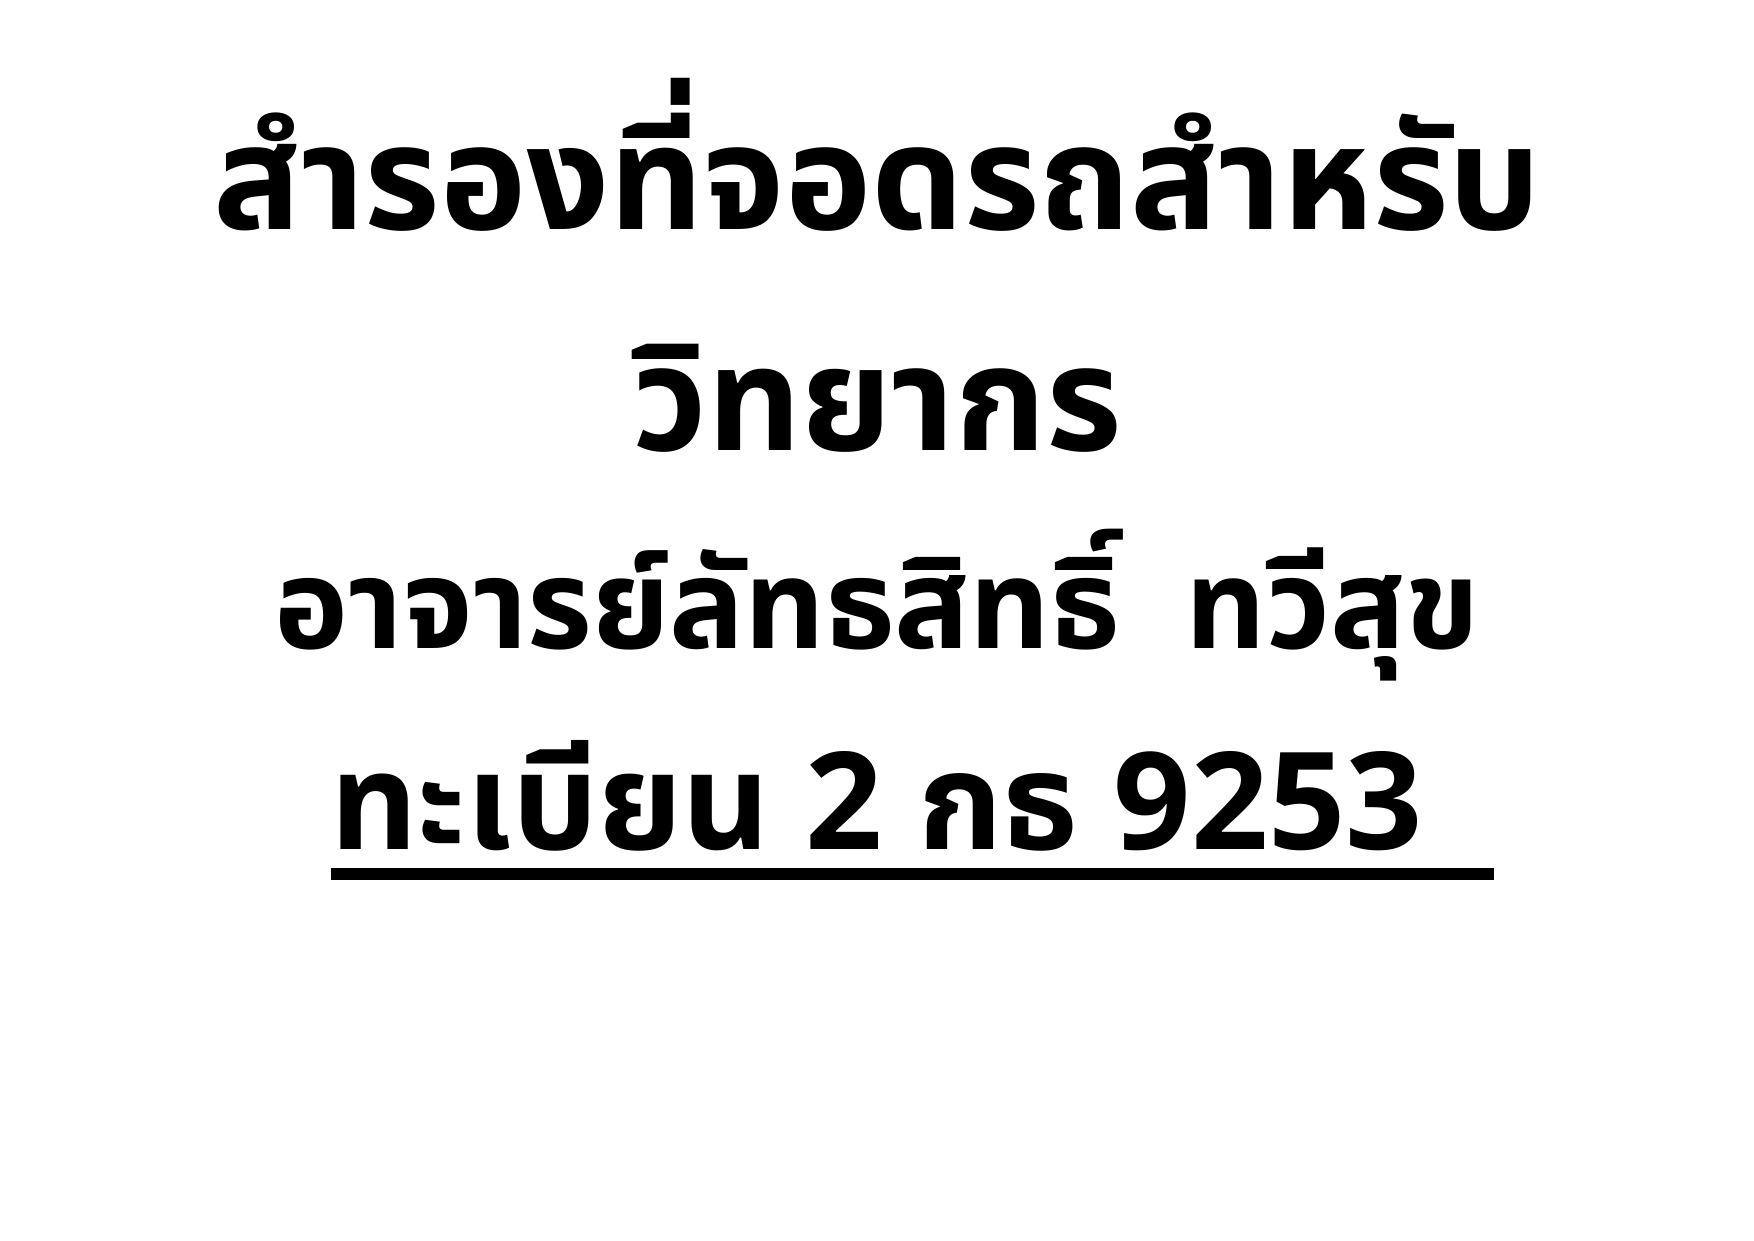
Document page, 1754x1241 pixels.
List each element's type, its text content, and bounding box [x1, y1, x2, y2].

text อาจารย์ลัทธสิทธิ์ ทวีสุข [75, 516, 1679, 704]
text ทะเบียน 2 กธ 9253 [75, 704, 1679, 910]
text สำรองที่จอดรถสำหรับวิทยากร [75, 75, 1679, 516]
